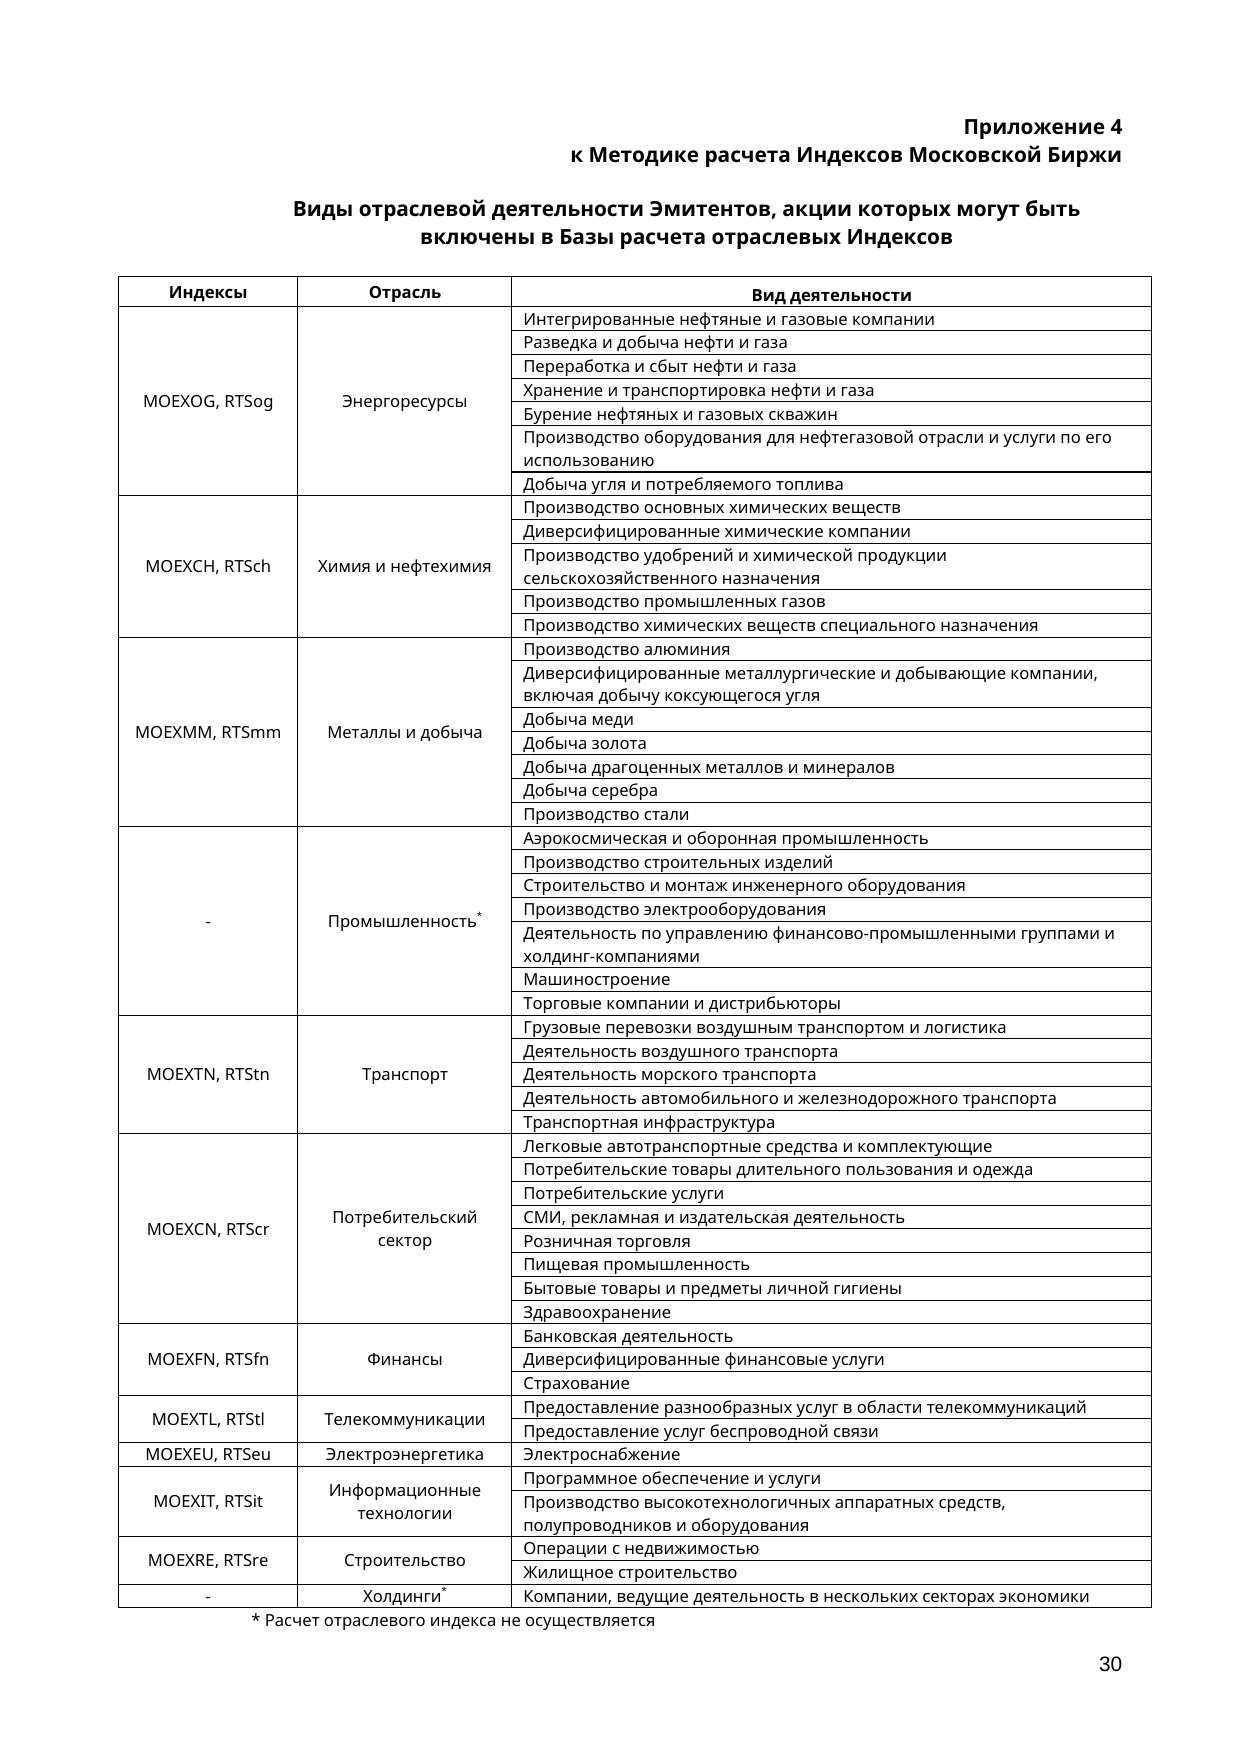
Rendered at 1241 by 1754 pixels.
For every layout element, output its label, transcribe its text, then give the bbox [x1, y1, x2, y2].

table_cell MOEXIT, RTSit [119, 1467, 297, 1536]
table_cell Информационные технологии [298, 1467, 511, 1536]
table_cell Производство основных химических веществ [512, 496, 1151, 519]
table_cell Легковые автотранспортные средства и комплектующие [512, 1134, 1151, 1157]
table_cell Диверсифицированные металлургические и добывающие компании, включая добычу коксующегося угля [512, 661, 1151, 707]
table_cell Потребительский сектор [298, 1134, 511, 1323]
table_cell Диверсифицированные химические компании [512, 520, 1151, 543]
subtitle Приложение 4 [189, 112, 1122, 141]
table_cell Производство удобрений и химической продукции сельскохозяйственного назначения [512, 544, 1151, 589]
table_cell Производство алюминия [512, 638, 1151, 660]
table_cell Диверсифицированные финансовые услуги [512, 1348, 1151, 1371]
table_cell Химия и нефтехимия [298, 496, 511, 637]
table_cell Производство промышленных газов [512, 590, 1151, 613]
table_cell MOEXMM, RTSmm [119, 638, 297, 826]
table_cell Деятельность воздушного транспорта [512, 1039, 1151, 1062]
table_cell MOEXTL, RTStl [119, 1396, 297, 1442]
table_cell Разведка и добыча нефти и газа [512, 331, 1151, 354]
table_header Отрасль [298, 277, 511, 306]
table_cell Операции с недвижимостью [512, 1537, 1151, 1560]
table_cell MOEXCH, RTSch [119, 496, 297, 637]
table_cell MOEXFN, RTSfn [119, 1324, 297, 1394]
table_cell Добыча серебра [512, 779, 1151, 802]
table_cell Машиностроение [512, 968, 1151, 991]
table_cell Бурение нефтяных и газовых скважин [512, 402, 1151, 425]
table_cell Страхование [512, 1372, 1151, 1394]
table_cell Розничная торговля [512, 1229, 1151, 1252]
table_cell Жилищное строительство [512, 1561, 1151, 1583]
table_cell Переработка и сбыт нефти и газа [512, 355, 1151, 377]
table_cell Производство стали [512, 803, 1151, 826]
table_cell Хранение и транспортировка нефти и газа [512, 379, 1151, 401]
table_cell Производство строительных изделий [512, 850, 1151, 873]
table_cell Металлы и добыча [298, 638, 511, 826]
text Виды отраслевой деятельности Эмитентов, акции которых могут быть включены в Базы расчета отраслевых Индексов [251, 194, 1122, 251]
table_cell Деятельность автомобильного и железнодорожного транспорта [512, 1087, 1151, 1109]
table_cell - [119, 827, 297, 1014]
table_cell Торговые компании и дистрибьюторы [512, 992, 1151, 1014]
table_cell MOEXEU, RTSeu [119, 1443, 297, 1466]
table_cell MOEXTN, RTStn [119, 1016, 297, 1133]
table_cell Добыча золота [512, 732, 1151, 754]
table_cell Здравоохранение [512, 1301, 1151, 1323]
table_cell Строительство и монтаж инженерного оборудования [512, 874, 1151, 897]
table_cell - [119, 1585, 297, 1607]
table_header Индексы [119, 277, 297, 306]
table_cell Финансы [298, 1324, 511, 1394]
table_cell Добыча меди [512, 708, 1151, 731]
table_cell Телекоммуникации [298, 1396, 511, 1442]
table_cell Деятельность морского транспорта [512, 1063, 1151, 1086]
table_cell Потребительские товары длительного пользования и одежда [512, 1158, 1151, 1181]
text * Расчет отраслевого индекса не осуществляется [251, 1608, 1122, 1631]
table_cell MOEXOG, RTSog [119, 307, 297, 495]
table_cell Компании, ведущие деятельность в нескольких секторах экономики [512, 1585, 1151, 1607]
table_cell Интегрированные нефтяные и газовые компании [512, 307, 1151, 330]
table_cell Производство электрооборудования [512, 898, 1151, 921]
table_cell Потребительские услуги [512, 1182, 1151, 1204]
table_cell Грузовые перевозки воздушным транспортом и логистика [512, 1016, 1151, 1038]
table_cell Производство химических веществ специального назначения [512, 614, 1151, 637]
table_cell Энергоресурсы [298, 307, 511, 495]
table_cell MOEXRE, RTSre [119, 1537, 297, 1583]
table_cell Пищевая промышленность [512, 1253, 1151, 1276]
table_cell Предоставление разнообразных услуг в области телекоммуникаций [512, 1396, 1151, 1418]
table_cell MOEXCN, RTScr [119, 1134, 297, 1323]
table_cell Добыча драгоценных металлов и минералов [512, 755, 1151, 778]
text к Методике расчета Индексов Московской Биржи [189, 141, 1122, 169]
table_cell Деятельность по управлению финансово-промышленными группами и холдинг-компаниями [512, 922, 1151, 967]
table_cell Производство высокотехнологичных аппаратных средств, полупроводников и оборудования [512, 1491, 1151, 1536]
table_cell Транспорт [298, 1016, 511, 1133]
table_cell Транспортная инфраструктура [512, 1111, 1151, 1133]
table_cell Холдинги* [298, 1585, 511, 1607]
table_cell Программное обеспечение и услуги [512, 1467, 1151, 1489]
table_cell Строительство [298, 1537, 511, 1583]
table_cell Бытовые товары и предметы личной гигиены [512, 1277, 1151, 1299]
table_header Вид деятельности [512, 277, 1151, 306]
table_cell Предоставление услуг беспроводной связи [512, 1419, 1151, 1442]
table_cell Производство оборудования для нефтегазовой отрасли и услуги по его использованию [512, 426, 1151, 471]
table_cell Электроэнергетика [298, 1443, 511, 1466]
table_cell Промышленность* [298, 827, 511, 1014]
table_cell Добыча угля и потребляемого топлива [512, 473, 1151, 495]
table_cell Аэрокосмическая и оборонная промышленность [512, 827, 1151, 849]
table_cell СМИ, рекламная и издательская деятельность [512, 1206, 1151, 1228]
table_cell Электроснабжение [512, 1443, 1151, 1466]
table_cell Банковская деятельность [512, 1324, 1151, 1347]
